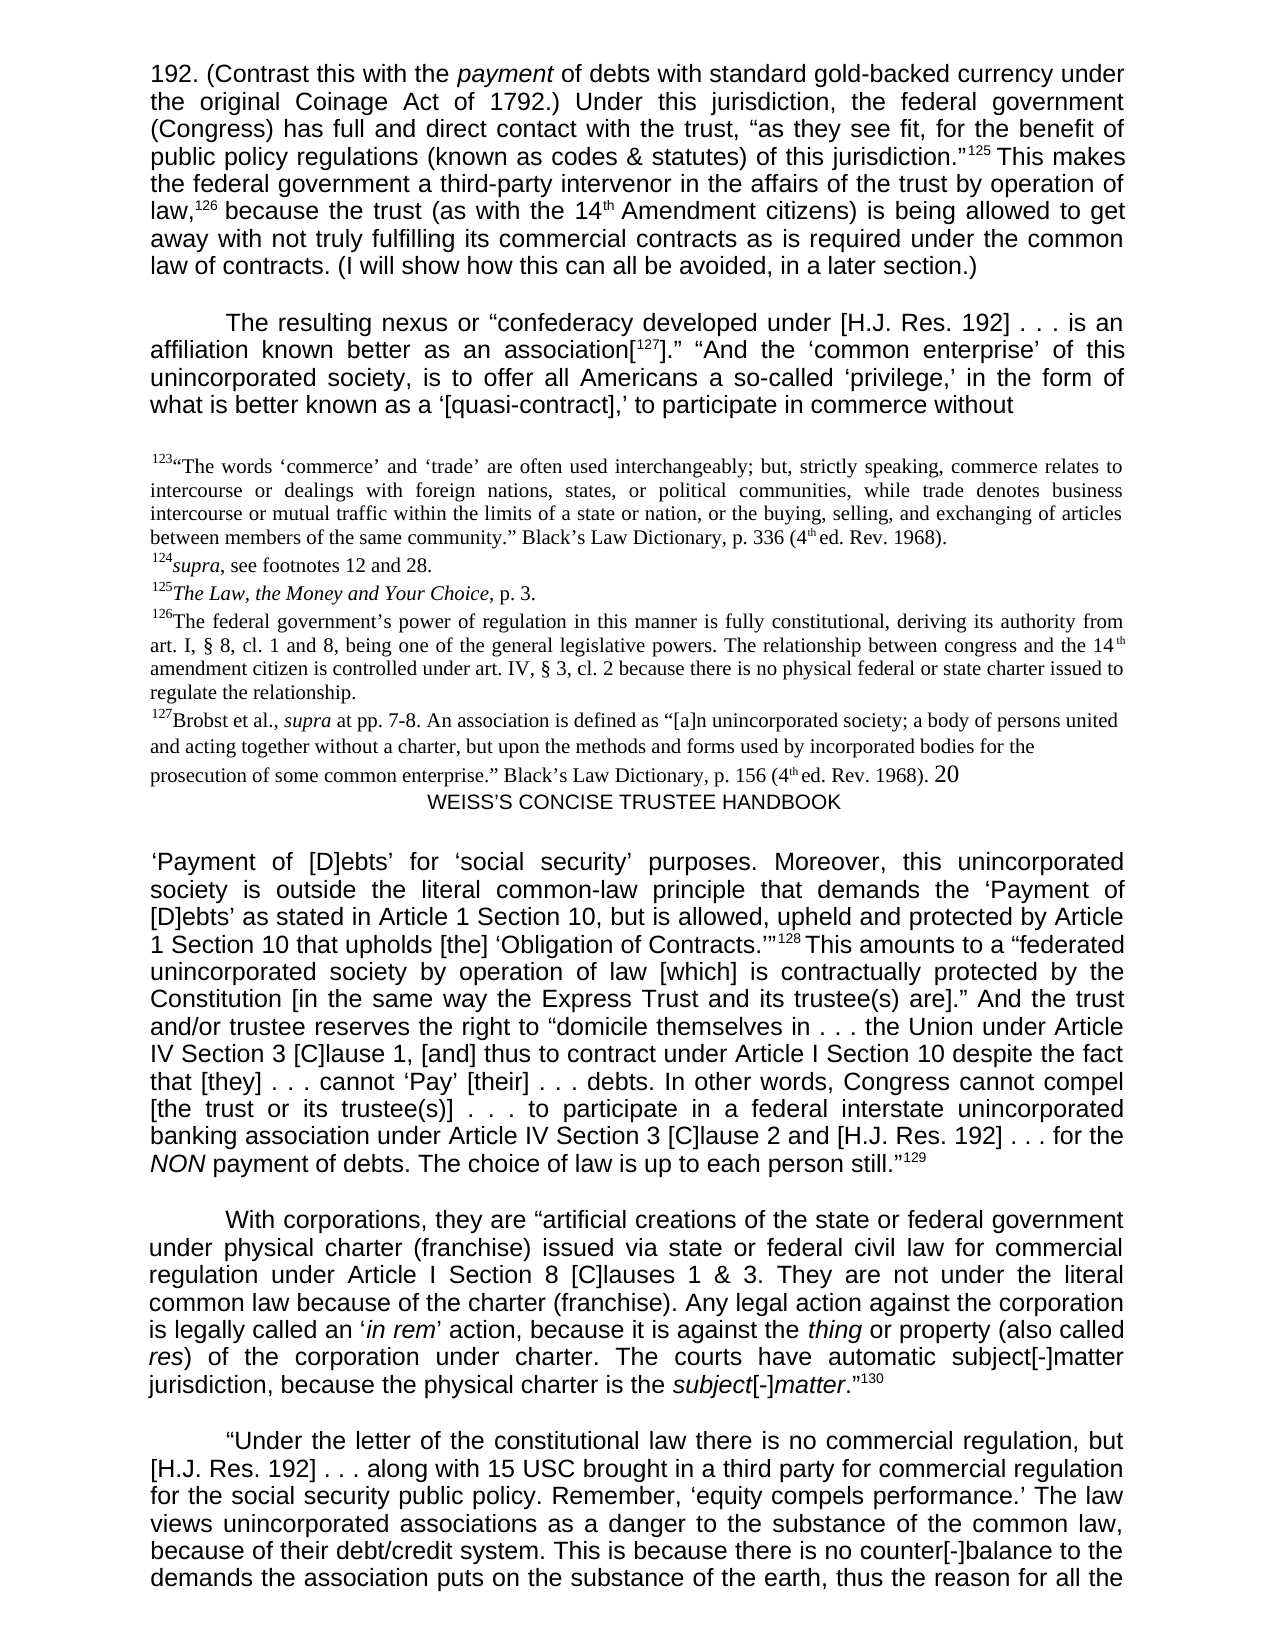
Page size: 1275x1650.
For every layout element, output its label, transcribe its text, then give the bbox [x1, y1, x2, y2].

text 124supra, see footnotes 12 and 28. [152, 550, 1183, 577]
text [150, 61, 1126, 280]
text 125The Law, the Money and Your Choice, p. 3. [152, 578, 1183, 606]
text 127Brobst et al., supra at pp. 7-8. An association is defined as “[a]n unincorporated society; a body of persons united and acting together without a charter, but upon the methods and forms used by incorporated bodies for the prosecution of some common enterprise.” Black’s Law Dictionary, p. 156 (4th ed. Rev. 1968). 20 [150, 705, 1125, 788]
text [150, 1428, 1125, 1592]
text 123“The words ‘commerce’ and ‘trade’ are often used interchangeably; but, strictly speaking, commerce relates to intercourse or dealings with foreign nations, states, or political communities, while trade denotes business intercourse or mutual traffic within the limits of a state or nation, or the buying, selling, and exchanging of articles between members of the same community.” Black’s Law Dictionary, p. 336 (4th ed. Rev. 1968). [150, 452, 1125, 549]
text WEISS’S CONCISE TRUSTEE HANDBOOK [86, 790, 1183, 814]
text 126The federal government’s power of regulation in this manner is fully constitutional, deriving its authority from art. I, § 8, cl. 1 and 8, being one of the general legislative powers. The relationship between congress and the 14th amendment citizen is controlled under art. IV, § 3, cl. 2 because there is no physical federal or state charter issued to regulate the relationship. [150, 607, 1125, 704]
text The resulting nexus or “confederacy developed under [H.J. Res. 192] . . . is an affiliation known better as an association[127].” “And the ‘common enterprise’ of this unincorporated society, is to offer all Americans a so-called ‘privilege,’ in the form of what is better known as a ‘[quasi-contract],’ to participate in commerce without [150, 309, 1126, 419]
text With corporations, they are “artificial creations of the state or federal government under physical charter (franchise) issued via state or federal civil law for commercial regulation under Article I Section 8 [C]lauses 1 & 3. They are not under the literal common law because of the charter (franchise). Any legal action against the corporation is legally called an ‘in rem’ action, because it is against the thing or property (also called res) of the corporation under charter. The courts have automatic subject[-]matter jurisdiction, because the physical charter is the subject[-]matter.”130 [149, 1207, 1125, 1398]
text ‘Payment of [D]ebts’ for ‘social security’ purposes. Moreover, this unincorporated society is outside the literal common-law principle that demands the ‘Payment of [D]ebts’ as stated in Article 1 Section 10, but is allowed, upheld and protected by Article 1 Section 10 that upholds [the] ‘Obligation of Contracts.’”128 This amounts to a “federated unincorporated society by operation of law [which] is contractually protected by the Constitution [in the same way the Express Trust and its trustee(s) are].” And the trust and/or trustee reserves the right to “domicile themselves in . . . the Union under Article IV Section 3 [C]lause 1, [and] thus to contract under Article I Section 10 despite the fact that [they] . . . cannot ‘Pay’ [their] . . . debts. In other words, Congress cannot compel [the trust or its trustee(s)] . . . to participate in a federal interstate unincorporated banking association under Article IV Section 3 [C]lause 2 and [H.J. Res. 192] . . . for the NON payment of debts. The choice of law is up to each person still.”129 [150, 849, 1126, 1177]
